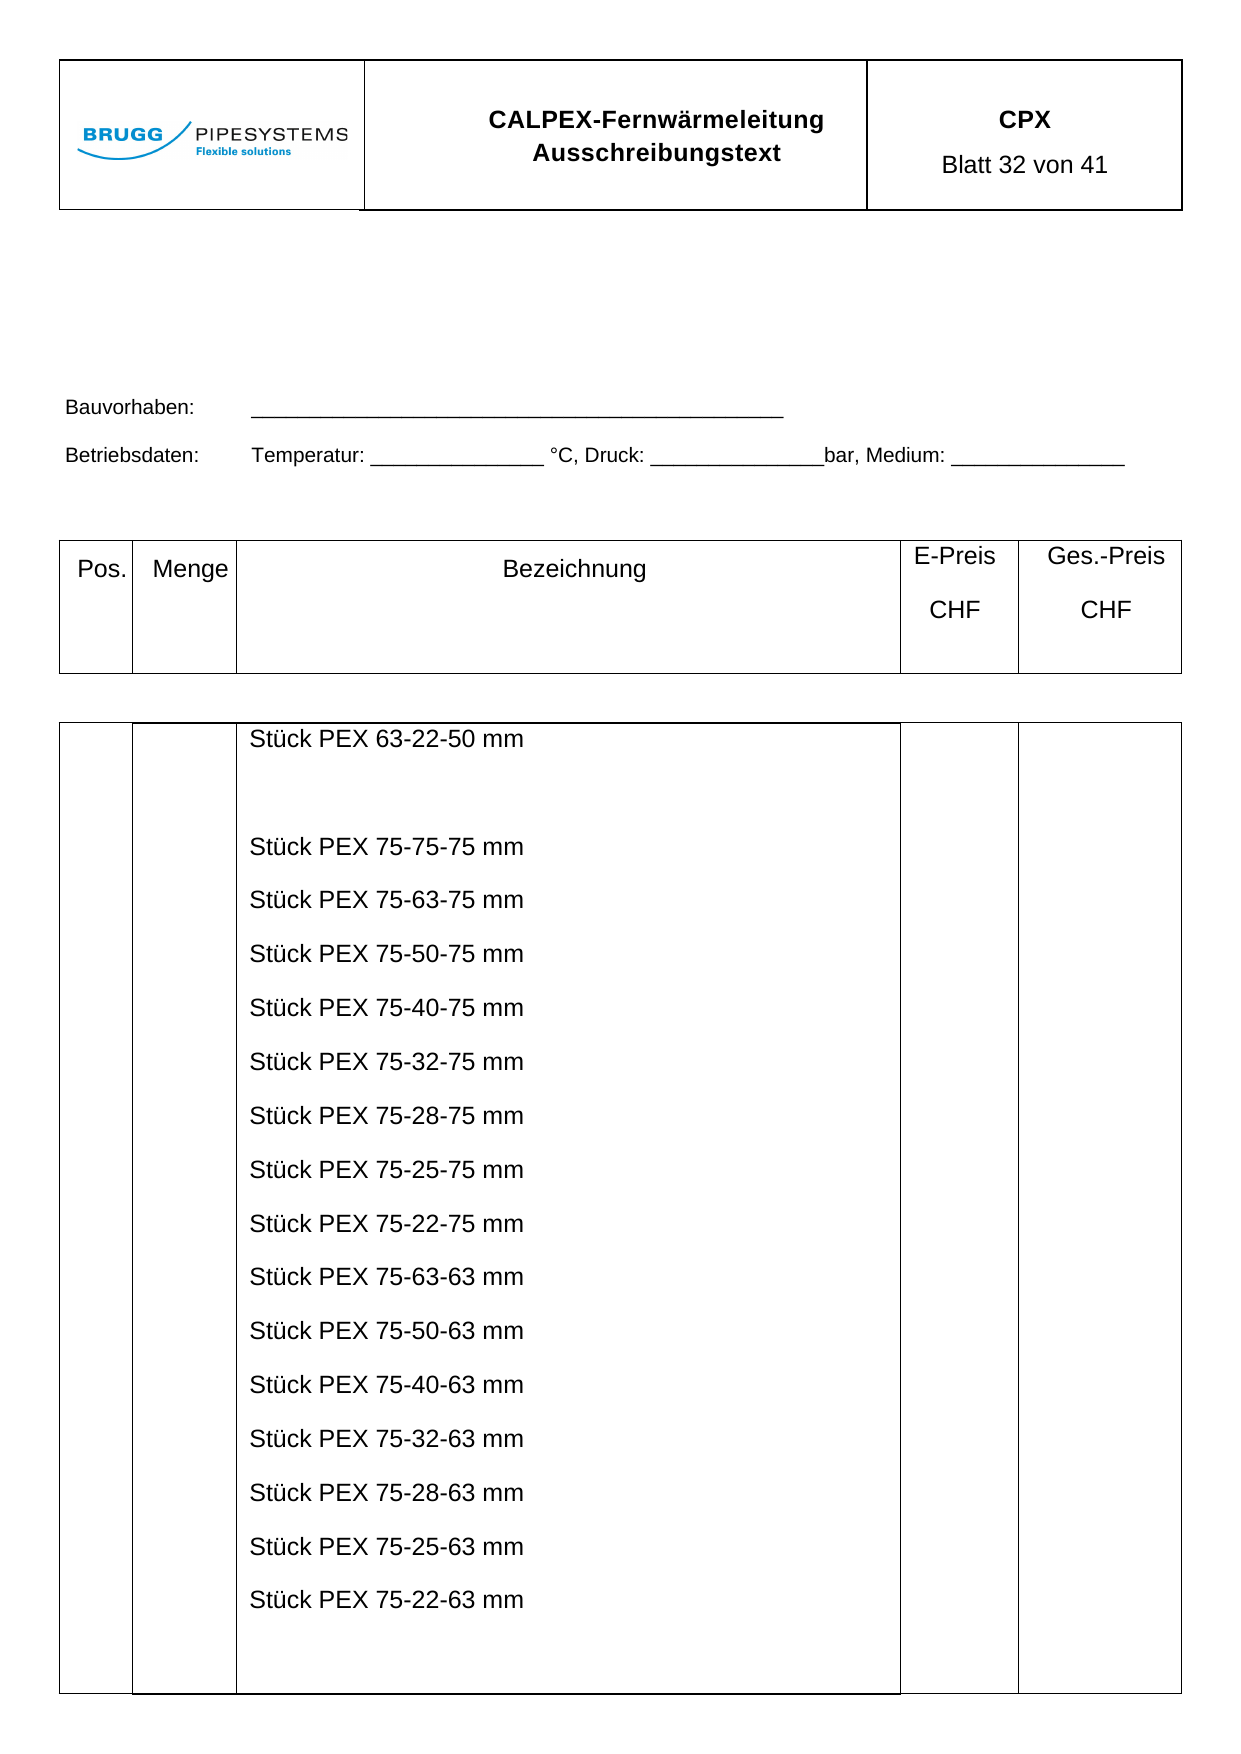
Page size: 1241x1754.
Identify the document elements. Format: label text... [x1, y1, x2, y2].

table_header [60, 723, 132, 1693]
table_header CALPEX -UNO T-Stück (Schraubverbindung) Stück PEX 22-22-22 mm Stück PEX 25-25-25 mm Stück PEX 28-28-28 mm Stück PEX 32-32-32 mm Stück PEX 32-28-32 mm Stück PEX 32-25-32 mm Stück PEX 32-22-32 mm Stück PEX 32-28-28 mm Stück PEX 32-25-25 mm Stück PEX 40-40-40 mm Stück PEX 40-32-40 mm Stück PEX 40-28-40 mm Stück PEX 40-25-40 mm Stück PEX 40-22-40 mm Stück PEX 40-32-32 mm Stück PEX 40-28-32 mm Stück PEX 40-25-32 mm Stück PEX 40-22-32 mm Stück PEX 50-50-50 mm Stück PEX 50-40-50 mm Stück PEX 50-32-50 mm Stück PEX 50-28-50 mm Stück PEX 50-25-50 mm Stück PEX 50-22-50 mm Stück PEX 50-40-40 mm Stück PEX 50-32-40 mm Stück PEX 50-28-40 mm Stück PEX 50-25-40 mm Stück PEX 50-22-40 mm Stück PEX 63-63-63 mm Stück PEX 63-50-63 mm Stück PEX 63-40-63 mm Stück PEX 63-32-63 mm Stück PEX 63-28-63 mm Stück PEX 63-25-63 mm Stück PEX 63-22-63 mm Stück PEX 63-50-50 mm Stück PEX 63-40-50 mm Stück PEX 63-32-50 mm Stück PEX 63-28-50 mm Stück PEX 63-25-50 mm Stück PEX 63-22-50 mm Stück PEX 75-75-75 mm Stück PEX 75-63-75 mm Stück PEX 75-50-75 mm Stück PEX 75-40-75 mm Stück PEX 75-32-75 mm Stück PEX 75-28-75 mm Stück PEX 75-25-75 mm Stück PEX 75-22-75 mm Stück PEX 75-63-63 mm Stück PEX 75-50-63 mm Stück PEX 75-40-63 mm Stück PEX 75-32-63 mm Stück PEX 75-28-63 mm Stück PEX 75-25-63 mm Stück PEX 75-22-63 mm Stück PEX 90-90-90 mm Stück PEX 90-75-90 mm Stück PEX 90-63-90 mm Stück PEX 90-50-90 mm Stück PEX 90-40-90 mm Stück PEX 90-32-90 mm Stück PEX 90-28-90 mm Stück PEX 90-25-90 mm Stück PEX 90-22-90 mm Stück PEX 90-75-75 mm Stück PEX 90-63-75 mm Stück PEX 90-50-75 mm Stück PEX 90-40-75 mm Stück PEX 90-32-75 mm Stück PEX 90-28-75 mm Stück PEX 90-25-75 mm Stück PEX 110-110-110 mm Stück PEX 110-90-110 mm Stück PEX 110-75-110 mm Stück PEX 110-63-110 mm Stück PEX 110-50-110 mm Stück PEX 110-40-110 mm Stück PEX 110-32-110 mm Stück PEX 110-28-110 mm Stück PEX 110-25-110 mm Stück PEX 110-22-110 mm Stück PEX 110-90-90 mm Stück PEX 110-75-90 mm Stück PEX 110-63-90 mm Stück PEX 110-50-90 mm Stück PEX 110-40-90 mm Stück PEX 110-32-90 mm Stück PEX 110-28-90 mm Stück PEX 110-25-90 mm Stück PEX 110-22-90 mm CALPEX -UNO T-Stück (Pressverbindung) Stück PEX 22-22-22 mm Stück PEX 25-25-25 mm Stück PEX 28-28-28 mm Stück PEX 32-32-32 mm Stück PEX 32-28-32 mm Stück PEX 32-25-32 mm Stück PEX 32-22-32 mm Stück PEX 32-28-28 mm Stück PEX 32-25-25 mm Stück PEX 40-40-40 mm Stück PEX 40-32-40 mm Stück PEX 40-28-40 mm Stück PEX 40-25-40 mm Stück PEX 40-22-40 mm Stück PEX 40-32-32 mm Stück PEX 40-28-32 mm Stück PEX 40-25-32 mm Stück PEX 50-50-50 mm Stück PEX 50-40-50 mm Stück PEX 50-32-50 mm Stück PEX 50-28-50 mm Stück PEX 50-25-50 mm Stück PEX 50-22-50 mm Stück PEX 50-40-40 mm Stück PEX 50-32-40 mm Stück PEX 50-28-40 mm Stück PEX 50-25-40 mm Stück PEX 50-22-40 mm Stück PEX 63-63-63 mm Stück PEX 63-50-63 mm Stück PEX 63-40-63 mm Stück PEX 63-32-63 mm Stück PEX 63-28-63 mm Stück PEX 63-25-63 mm Stück PEX 63-22-63 mm Stück PEX 63-50-50 mm Stück PEX 63-40-50 mm Stück PEX 63-32-50 mm Stück PEX 63-28-50 mm Stück PEX 63-25-50 mm Stück PEX 63-22-50 mm Stück PEX 75-75-75 mm Stück PEX 75-63-75 mm Stück PEX 75-50-75 mm Stück PEX 75-40-75 mm Stück PEX 75-32-75 mm Stück PEX 75-28-75 mm Stück PEX 75-25-75 mm Stück PEX 75-22-75 mm Stück PEX 75-63-63 mm Stück PEX 75-50-63 mm Stück PEX 75-40-63 mm Stück PEX 75-32-63 mm Stück PEX 75-28-63 mm Stück PEX 75-25-63 mm Stück PEX 75-22-63 mm Stück PEX 90-90-90 mm Stück PEX 90-75-90 mm Stück PEX 90-63-90 mm Stück PEX 90-50-90 mm Stück PEX 90-40-90 mm Stück PEX 90-32-90 mm Stück PEX 90-28-90 mm Stück PEX 90-25-90 mm Stück PEX 90-22-90 mm Stück PEX 90-75-75 mm Stück PEX 90-63-75 mm Stück PEX 90-50-75 mm Stück PEX 90-40-75 mm Stück PEX 90-32-75 mm Stück PEX 90-28-75 mm Stück PEX 90-25-75 mm Stück PEX 90-22-75 mm Stück PEX 110-110-110 mm Stück PEX 110-90-110 mm Stück PEX 110-75-110 mm Stück PEX 110-63-110 mm Stück PEX 110-50-110 mm Stück PEX 110-40-110 mm Stück PEX 110-32-110 mm Stück PEX 110-28-110 mm Stück PEX 110-25-110 mm Stück PEX 110-22-110 mm Stück PEX 110-90-90 mm Stück PEX 110-75-90 mm Stück PEX 110-63-90 mm Stück PEX 110-50-90 mm Stück PEX 110-40-90 mm Stück PEX 110-32-90 mm Stück PEX 110-28-90 mm Stück PEX 110-25-90 mm Stück PEX 110-22-90 mm Stück PEX 125-125-125 mm Stück PEX 125-110-125 mm Stück PEX 125-90-125 mm Stück PEX 125-75-125 mm Stück PEX 125-63-125 mm Stück PEX 125-50-125 mm Stück PEX 125-40-125 mm Stück PEX 125-32-125 mm Stück PEX 125-25-125 mm Stück PEX 140-140-140 mm* Stück PEX 140-125-140mm* Stück PEX 140-110-140mm* Stück PEX 140-90-140mm* Stück PEX 140-75-140mm* Stück PEX 140-63-140mm* Stück PEX 140-50-140mm* Stück PEX 140-40-140mm* Stück PEX 140-32-140mm* Stück PEX 140-25-140mm* Stück PEX 160-160-160 mm* Stück PEX 160-125-160 mm* Stück PEX 160-110-160 mm* Stück PEX 160-90-160 mm* Stück PEX 160-75-160 mm* Stück PEX 160-63-160 mm* Stück PEX 160-50-160 mm* Stück PEX 160-40-160 mm* Stück PEX 160-32-160 mm* Stück PEX 160-25-160 mm* * Die Dimensionen 140 / 160 mm werden komplett vorisoliert geliefert CALPEX -Hosenrohr Vorgedämmtes längswasserdichtes Verbindungselement zwischen zwei Einzelrohren und einem CALPEX-DUO-Rohr. CALPEX -DUO auf CALPEX -UNO Mediumrohr (PE-Xa) passend für Stück 25+25/91 auf je 1 x 25/76 Stück 25+25/111 auf je 1 x 25/91 PLUS Stück 32+32/111 auf je 1x 32/76 Stück 32+32/126 auf je 1 x 32/91 PLUS Stück 40+40/126 auf je 1 x 40/91 Stück 40+40/142 auf je 1 x 40/111 PLUS Stück 50+50/162 auf je 1 x 50/111 Stück 50+50/182 auf je 1 x 50/126 PLUS Stück 63+63/182 auf je 1 x 63/126 Stück 63+63/202 auf je 1 x 63/142 PLUS Stück 75+75/202 auf je 1 x 75/142 PLUS Hosenrohr CALPEX -KMR Kunststoffmantelrohr auf CALPEX -DUO Mediumrohr Stahl St 37.0 passend für Stück 2 x 26.9-110 auf 25+25/91 (Reduziermuffe) Stück 2 x 33.7-110 auf 32+32/111 Stück 2 x 42.4-125 auf 40+40/126 Stück 2 x 48.3-125 auf 50+50/162 Stück 2 x 60.3-140 auf 63+63/182 Mietbares Werkzeug für Pressverbinder Dimensionen: ø 22 – 40 mm (Heizung / Sanitär) Werkzeug für die Dimensionen ø 22 – 40, bestehend aus: Werkzeugkoffer, Aufweitwerkzeug und Verpresswerkzeug 1 Set Mietbares Werkzeug-Set für Pressverbinder Dimensionen: ø 50 – 110 mm Set bestehend aus: 2 Werkzeugkoffern 1 Werkzeugkoffer mit Aufweitwerkzeug ø 50 - 110 1 Werkzeugkoffer mit Verpresswerkzeug ø 50 - 110 beide Werkzeugkoffer sind notwendig 1 Set Mietbares Werkzeug-Set für Pressverbinder Dimensionen: ø 125 – 160 mm Set bestehend aus: 2 Werkzeugkoffern 1 Werkzeugkoffer mit Aufweitwerkzeug ø 125 und 150 1 Werkzeugkoffer mit Aufweitwerkzeug ø 140 1 Werkzeugkoffer mit Verpresswerkzeug ø 125 und 150 beide Werkzeugkoffer sind notwendig 1 Set Sanitär CALPEX -Fernwärmeleitung Sanitär Standard Verbundsystem gemäss EN 15632 -1 /-2 geeignet bis: max. 95°C (gleitend) max. 80°C Dauerbetriebstemperatur max. 10 bar Betriebsdruck bestehend aus: Mediumrohr aus vernetztem Polyethylen (PE-Xa) mit Sauerstoff-Diffusionssperre (EVOH), Dämmung aus kontinuierlich hergestelltem FCKW-freiem, CO2 getriebenen flexiblen Polyurethan-Hochdruckschaum (längswasserdicht), PE-Folie und einem sinusförmig gewellten, nahtlos aufextrudierten, Polyethylen (LLD-PE) Außenmantel inklusive Werksprüfung. Lieferung auf Trommeln oder in Ringen. Einzelrohrleitung CALPEX -UNO Lfd. m CALPEX 22/76 DN 16 Lfd. m CALPEX 28/76 DN 20 Lfd. m CALPEX 32/76 DN 25 Lfd. m CALPEX 40/91 DN 32 Lfd. m CALPEX 50/111 DN 40 Lfd. m CALPEX 63/126 DN 50 Duorohrleitung CALPEX -DUO Lfd. m CALPEX 28+22/91 DN 20+16 Lfd. m CALPEX 32+22/111 DN 25+16 Lfd. m CALPEX 40+28/126 DN 32+20 Lfd. m CALPEX 50+32/126 DN 40+25 CALPEX-Fernwärmeleitung Sanitär mit Heizbandkanal für Warmwasserbegleitung oder Frostschutz Verbundsystem gemäss EN 15632 -1 /-2 geeignet bis: max. 95°C (gleitend) max. 80°C Dauerbetriebstemperatur max. 10 bar Betriebsdruck bestehend aus Mediumrohr aus vernetztem Polyethylen (PE-Xa) mit Sauerstoff-Diffusionssperre (EVOH), eingeschäumten Heizbandkanal, Dämmung aus kontinuierlich hergestelltem FCKW-Freien, CO2 getriebenem flexiblen Polyurethan-Hochdruckschaum (längswasserdicht), PE-Folie und einem sinusförmig gewellten, nahtlos aufextrudierten Polyethylen (LLD-PE) Aussenmantel inklusive Werksprüfung. Lieferung auf Trommeln oder Ringen. Einzelrohrleitung CALPEX -UNO mit Heizbandkabel Lfd. m CALPEX 32/111 DN 25 Lfd. m CALPEX 40/126 DN 32 Lfd. m CALPEX 50/126 DN 40 CALPEX -Hauseinführungsbogen 90° Schenkellänge 1,1 x 1,6 m längswasserdicht Mediumrohr aus vernetztem Polyethylen (PE-Xa) mit Sauerstoff-Diffusionssperre (EVOH), Dämmung aus 100% FCKW-freiem CO2 getriebenem Polyurethan Hochdruckschaum, PE-Folie und Schutzmantel aus PE-HD. Bogen CALPEX -UNO Stück CALPEX 22/76 DN 16 Stück CALPEX 28/76 DN 20 Stück CALPEX 32/76 DN 25 Stück CALPEX 40/91 DN 32 Stück CALPEX 50/111 DN 40 Stück CALPEX 63/126 DN 50 [237, 724, 900, 1693]
picture [77, 151, 102, 160]
picture [77, 121, 189, 157]
table_header [1019, 723, 1181, 1693]
table_header [901, 723, 1018, 1693]
table_header [133, 724, 236, 1693]
picture [135, 121, 348, 160]
